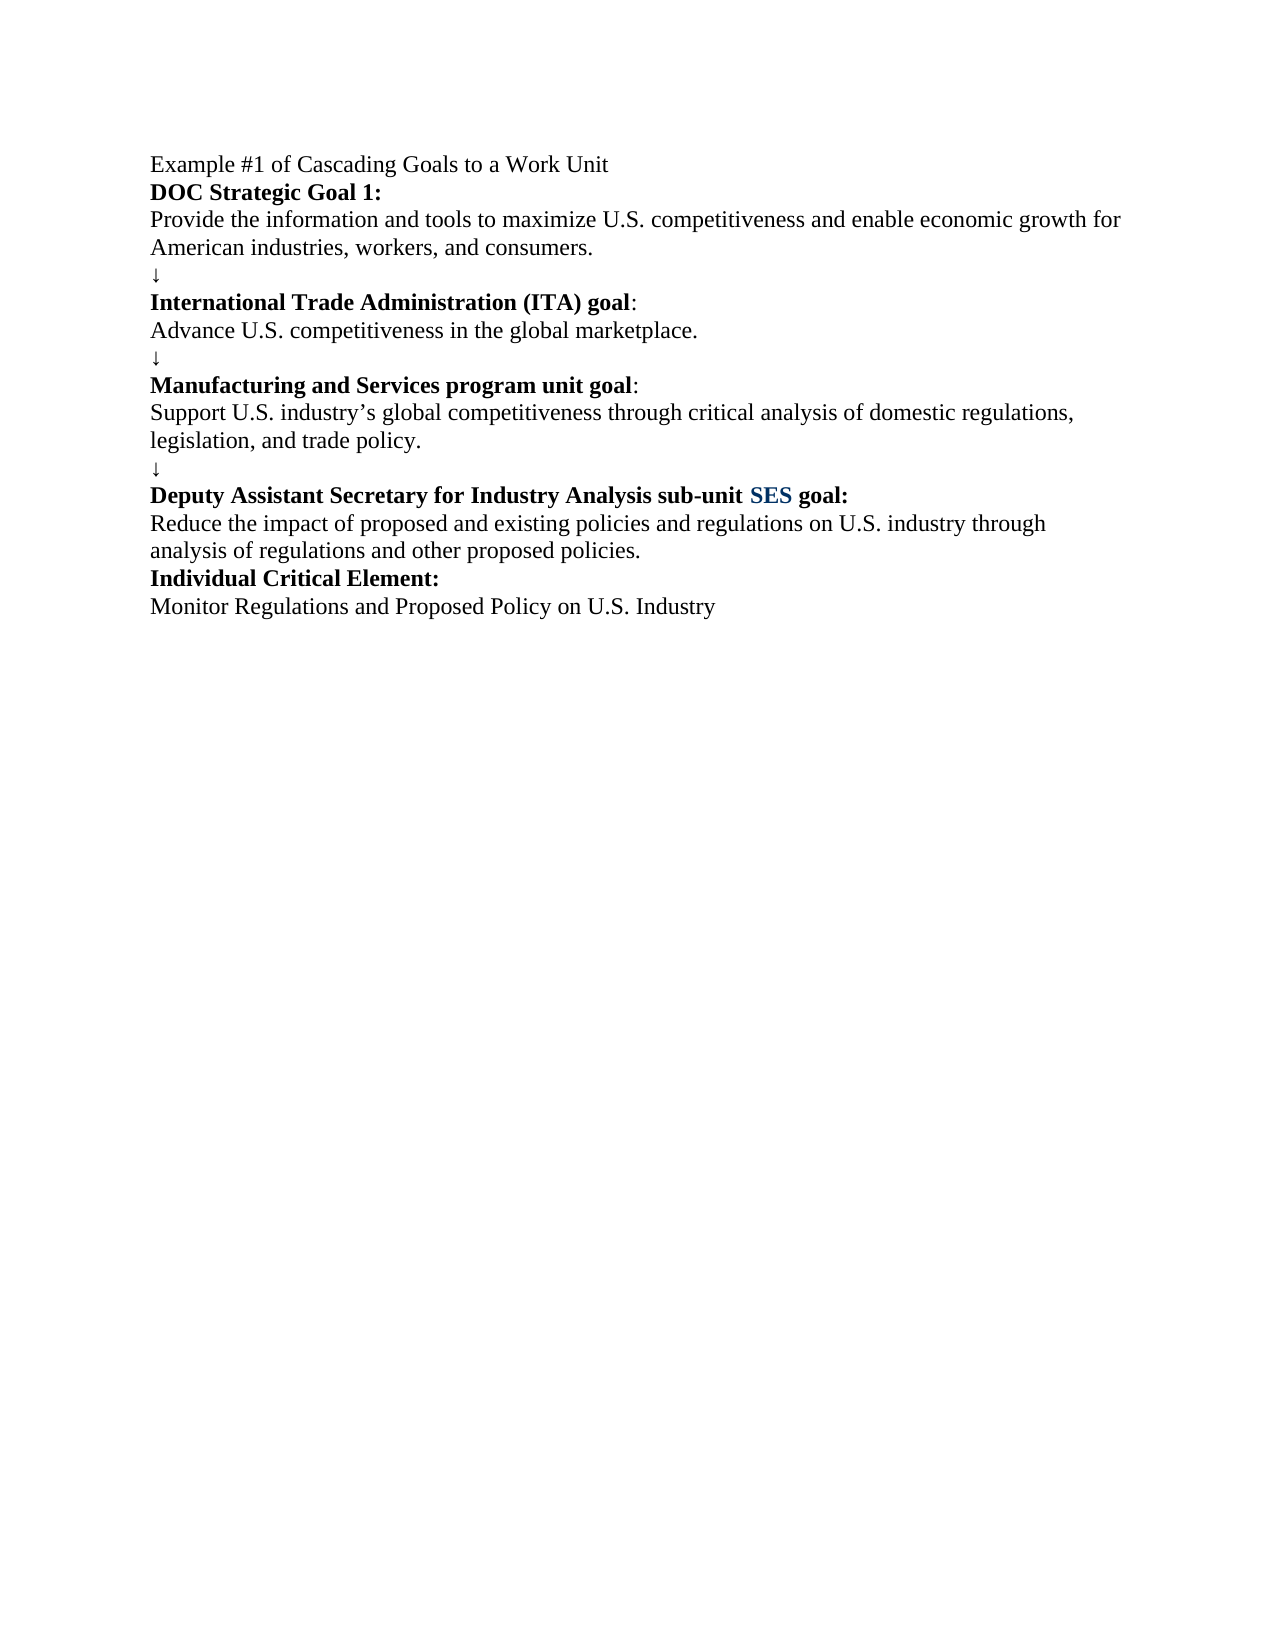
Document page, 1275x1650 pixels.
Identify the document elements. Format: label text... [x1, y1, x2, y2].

text Provide the information and tools to maximize U.S. competitiveness and enable economic growth for American industries, workers, and consumers. [150, 205, 1125, 260]
text ↓ [150, 454, 1125, 481]
text Reduce the impact of proposed and existing policies and regulations on U.S. industry through analysis of regulations and other proposed policies. [150, 509, 1125, 564]
text Manufacturing and Services program unit goal: [150, 371, 1125, 398]
text Support U.S. industry’s global competitiveness through critical analysis of domestic regulations, legislation, and trade policy. [150, 398, 1125, 454]
text DOC Strategic Goal 1: [150, 178, 1125, 205]
text Individual Critical Element: [150, 564, 1125, 592]
text International Trade Administration (ITA) goal: [150, 288, 1125, 316]
text Monitor Regulations and Proposed Policy on U.S. Industry [150, 592, 1125, 619]
text Example #1 of Cascading Goals to a Work Unit [150, 150, 1125, 178]
text ↓ [150, 343, 1125, 371]
text ↓ [150, 260, 1125, 288]
text Deputy Assistant Secretary for Industry Analysis sub-unit SES goal: [150, 481, 1125, 509]
text Advance U.S. competitiveness in the global marketplace. [150, 316, 1125, 343]
